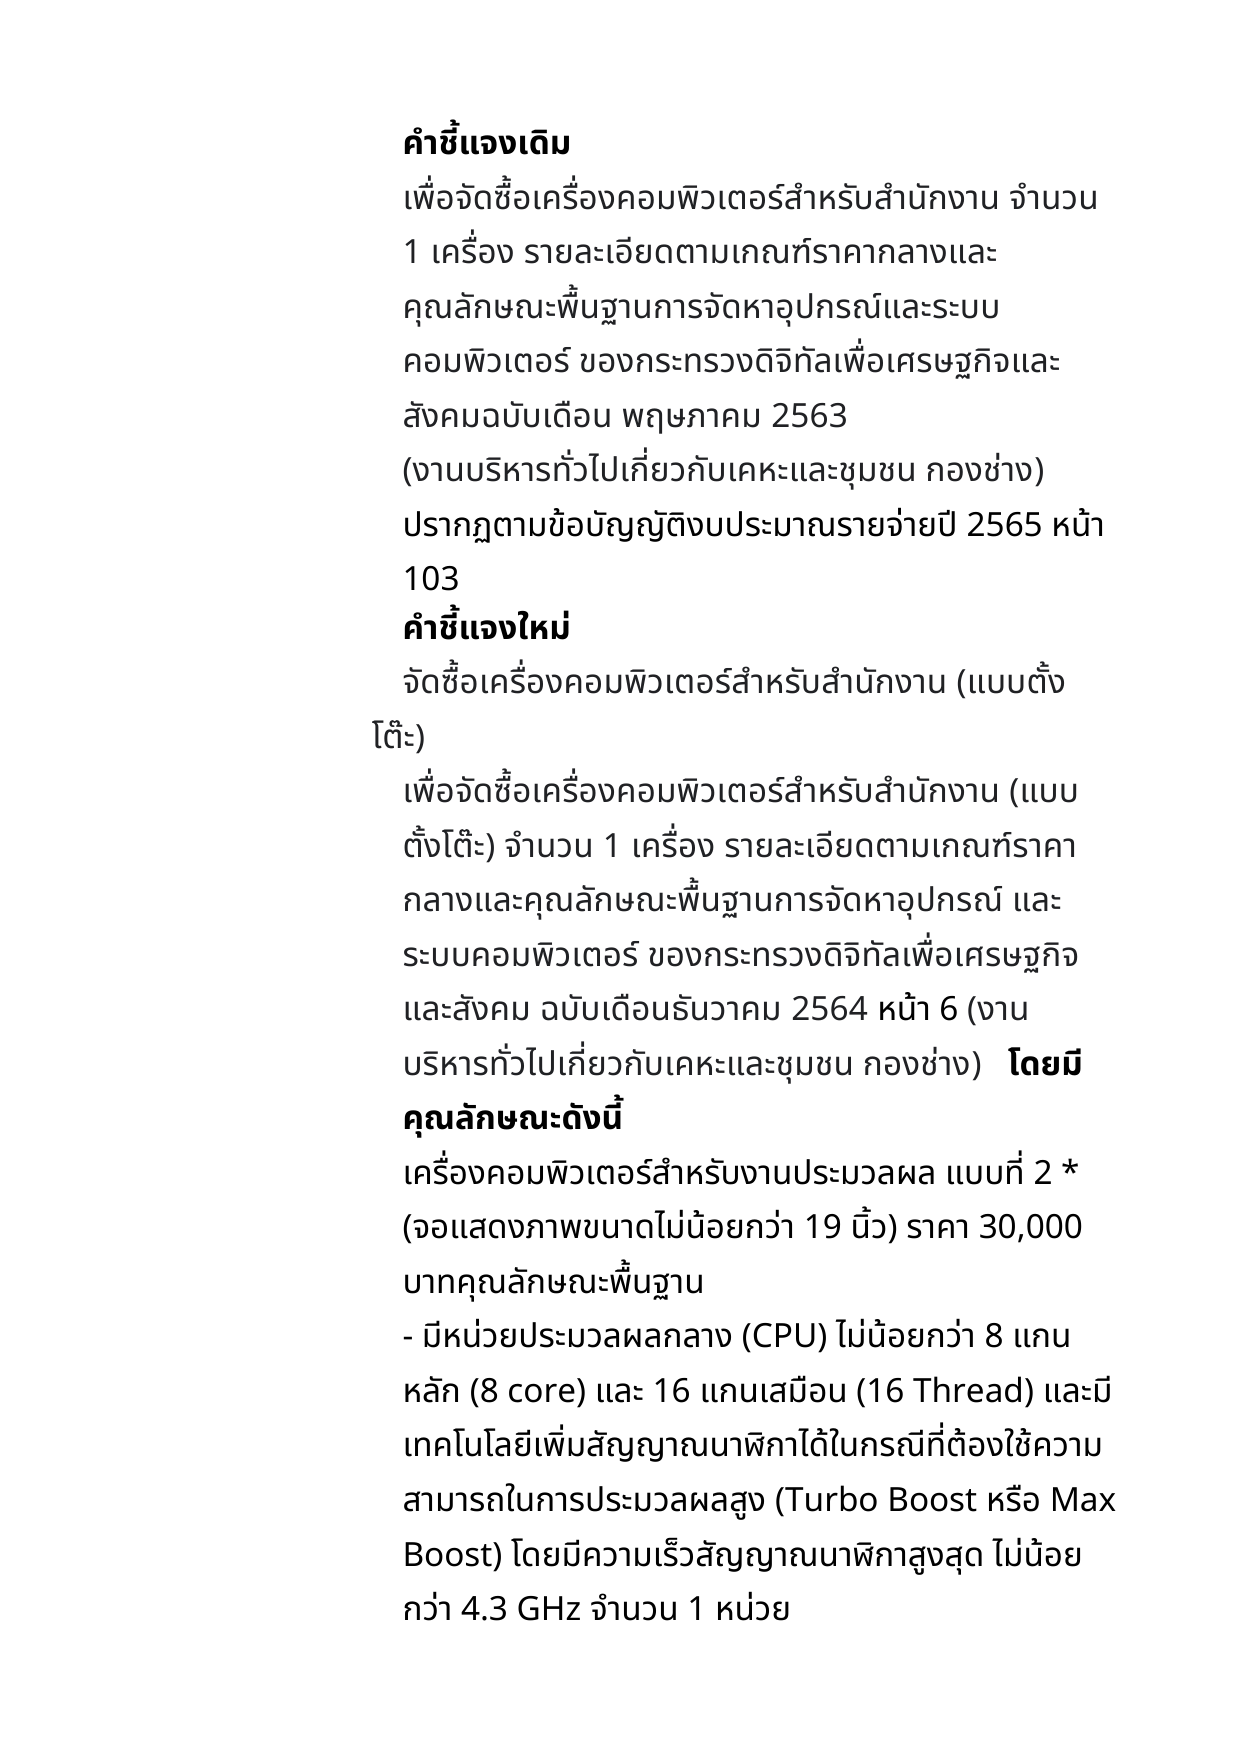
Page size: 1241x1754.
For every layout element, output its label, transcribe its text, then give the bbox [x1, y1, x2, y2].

list เครื่องคอมพิวเตอร์สำหรับงานประมวลผล แบบที่ 2 * (จอแสดงภาพขนาดไม่น้อยกว่า 19 นิ้ว) ราคา 30,000 บาทคุณลักษณะพื้นฐาน [402, 1149, 1116, 1308]
text เพื่อจัดซื้อเครื่องคอมพิวเตอร์สำหรับสำนักงาน จำนวน 1 เครื่อง รายละเอียดตามเกณฑ์ราคากลางและคุณลักษณะพื้นฐานการจัดหาอุปกรณ์และระบบคอมพิวเตอร์ ของกระทรวงดิจิทัลเพื่อเศรษฐกิจและสังคมฉบับเดือน พฤษภาคม 2563 [402, 174, 1116, 442]
list เพื่อจัดซื้อเครื่องคอมพิวเตอร์สำหรับสำนักงาน (แบบตั้งโต๊ะ) จำนวน 1 เครื่อง รายละเอียดตามเกณฑ์ราคากลางและคุณลักษณะพื้นฐานการจัดหาอุปกรณ์ และระบบคอมพิวเตอร์ ของกระทรวงดิจิทัลเพื่อเศรษฐกิจและสังคม ฉบับเดือนธันวาคม 2564 หน้า 6 (งานบริหารทั่วไปเกี่ยวกับเคหะและชุมชน กองช่าง) โดยมีคุณลักษณะดังนี้ [402, 767, 1116, 1145]
text - มีหน่วยประมวลผลกลาง (CPU) ไม่น้อยกว่า 8 แกนหลัก (8 core) และ 16 แกนเสมือน (16 Thread) และมีเทคโนโลยีเพิ่มสัญญาณนาฬิกาได้ในกรณีที่ต้องใช้ความสามารถในการประมวลผลสูง (Turbo Boost หรือ Max Boost) โดยมีความเร็วสัญญาณนาฬิกาสูงสุด ไม่น้อยกว่า 4.3 GHz จำนวน 1 หน่วย [402, 1312, 1116, 1636]
text คำชี้แจงใหม่ [327, 604, 1116, 654]
text คำชี้แจงเดิม [327, 119, 1116, 170]
list จัดซื้อเครื่องคอมพิวเตอร์สำหรับสำนักงาน (แบบตั้งโต๊ะ) [372, 658, 1116, 763]
text (งานบริหารทั่วไปเกี่ยวกับเคหะและชุมชน กองช่าง) ปรากฏตามข้อบัญญัติงบประมาณรายจ่ายปี 2565 หน้า 103 [402, 446, 1116, 600]
